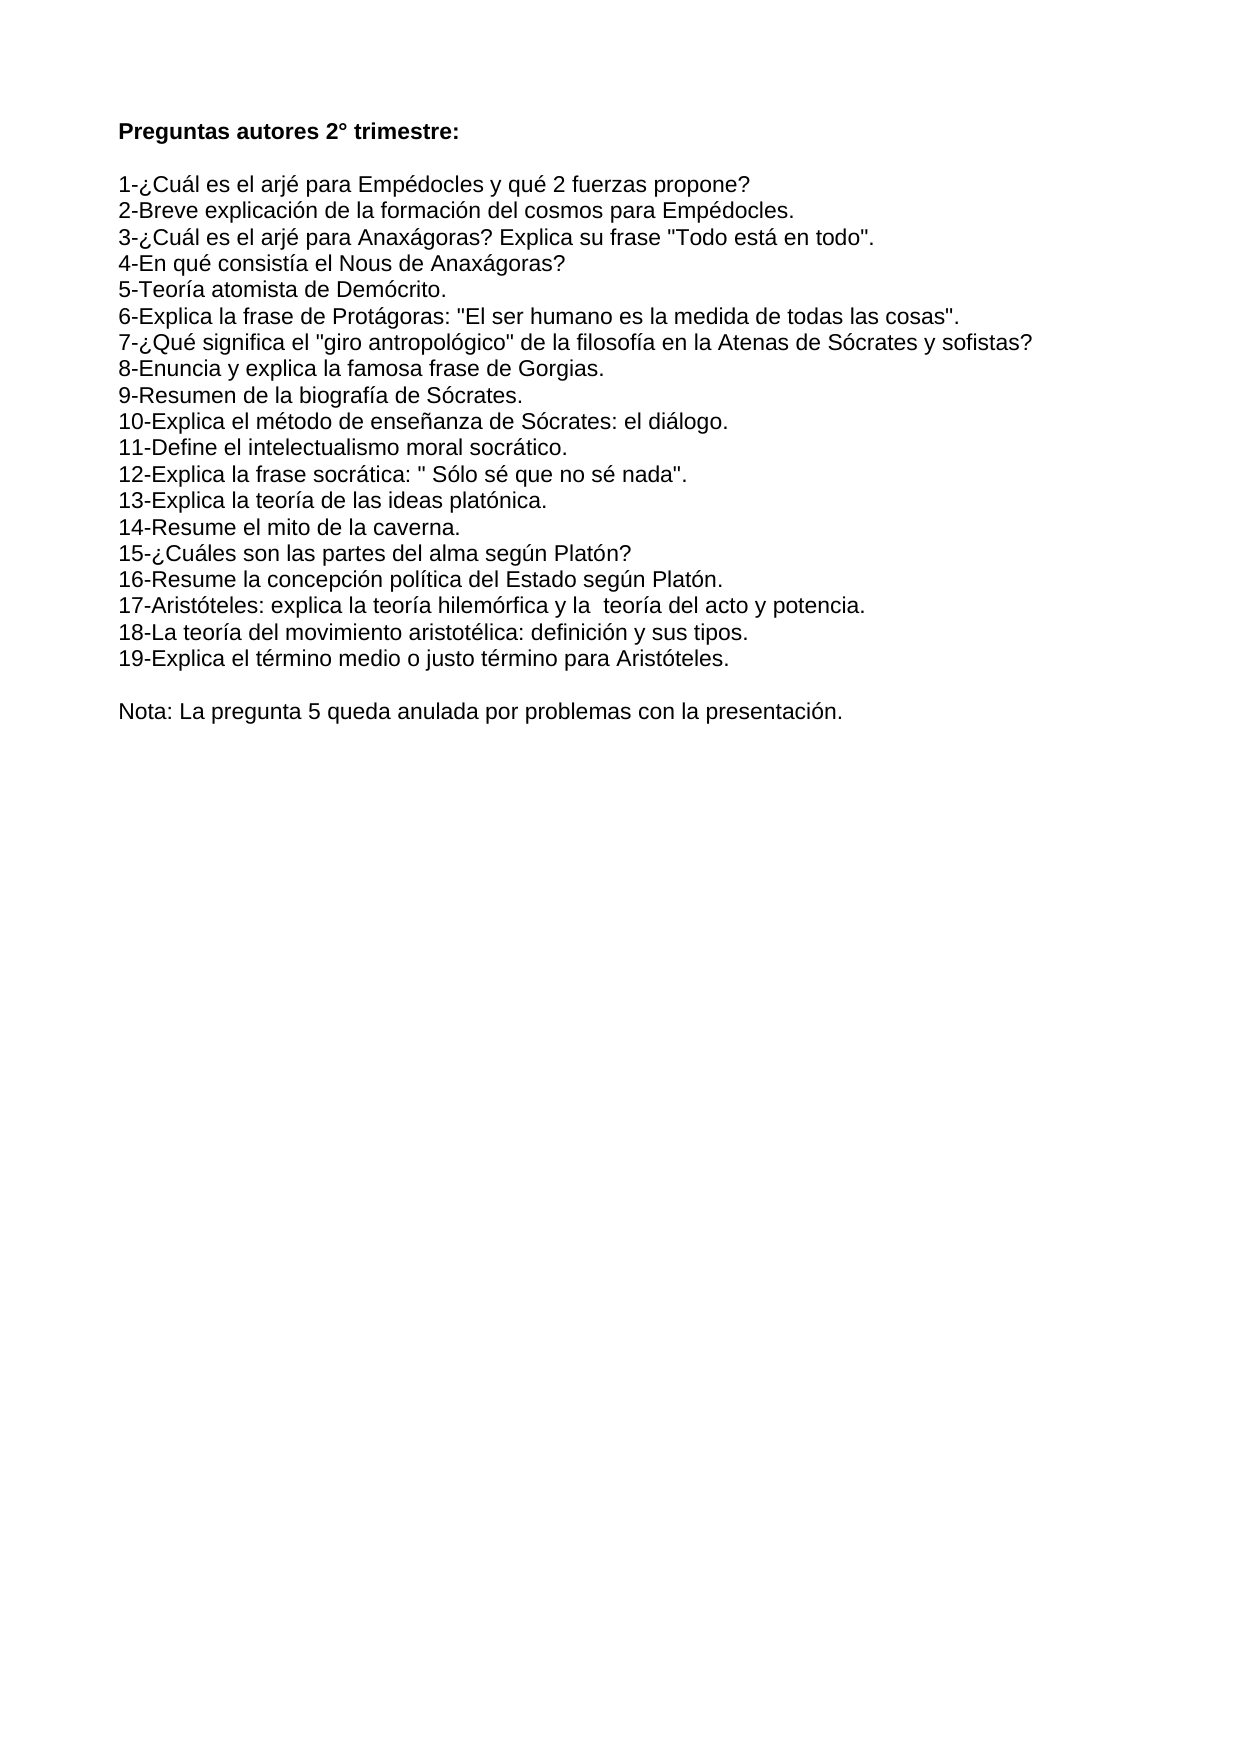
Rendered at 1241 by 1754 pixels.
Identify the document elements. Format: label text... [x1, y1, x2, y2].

text 18-La teoría del movimiento aristotélica: definición y sus tipos. [118, 619, 1122, 645]
text Preguntas autores 2° trimestre: [118, 118, 1122, 144]
text 17-Aristóteles: explica la teoría hilemórfica y la teoría del acto y potencia. [118, 592, 1122, 619]
text 15-¿Cuáles son las partes del alma según Platón? [118, 540, 1122, 566]
text 6-Explica la frase de Protágoras: "El ser humano es la medida de todas las cosas". [118, 303, 1122, 329]
text 4-En qué consistía el Nous de Anaxágoras? [118, 250, 1122, 276]
text 14-Resume el mito de la caverna. [118, 513, 1122, 540]
text 11-Define el intelectualismo moral socrático. [118, 434, 1122, 461]
text 8-Enuncia y explica la famosa frase de Gorgias. [118, 355, 1122, 382]
text 9-Resumen de la biografía de Sócrates. [118, 382, 1122, 408]
text 19-Explica el término medio o justo término para Aristóteles. [118, 645, 1122, 672]
text 3-¿Cuál es el arjé para Anaxágoras? Explica su frase "Todo está en todo". [118, 223, 1122, 250]
text 16-Resume la concepción política del Estado según Platón. [118, 566, 1122, 592]
text 12-Explica la frase socrática: " Sólo sé que no sé nada". [118, 461, 1122, 487]
text 13-Explica la teoría de las ideas platónica. [118, 487, 1122, 513]
text 2-Breve explicación de la formación del cosmos para Empédocles. [118, 197, 1122, 223]
text 10-Explica el método de enseñanza de Sócrates: el diálogo. [118, 408, 1122, 434]
text 7-¿Qué significa el "giro antropológico" de la filosofía en la Atenas de Sócrates y sofistas? [118, 329, 1122, 355]
text 1-¿Cuál es el arjé para Empédocles y qué 2 fuerzas propone? [118, 171, 1122, 197]
text Nota: La pregunta 5 queda anulada por problemas con la presentación. [118, 698, 1122, 724]
text 5-Teoría atomista de Demócrito. [118, 276, 1122, 303]
